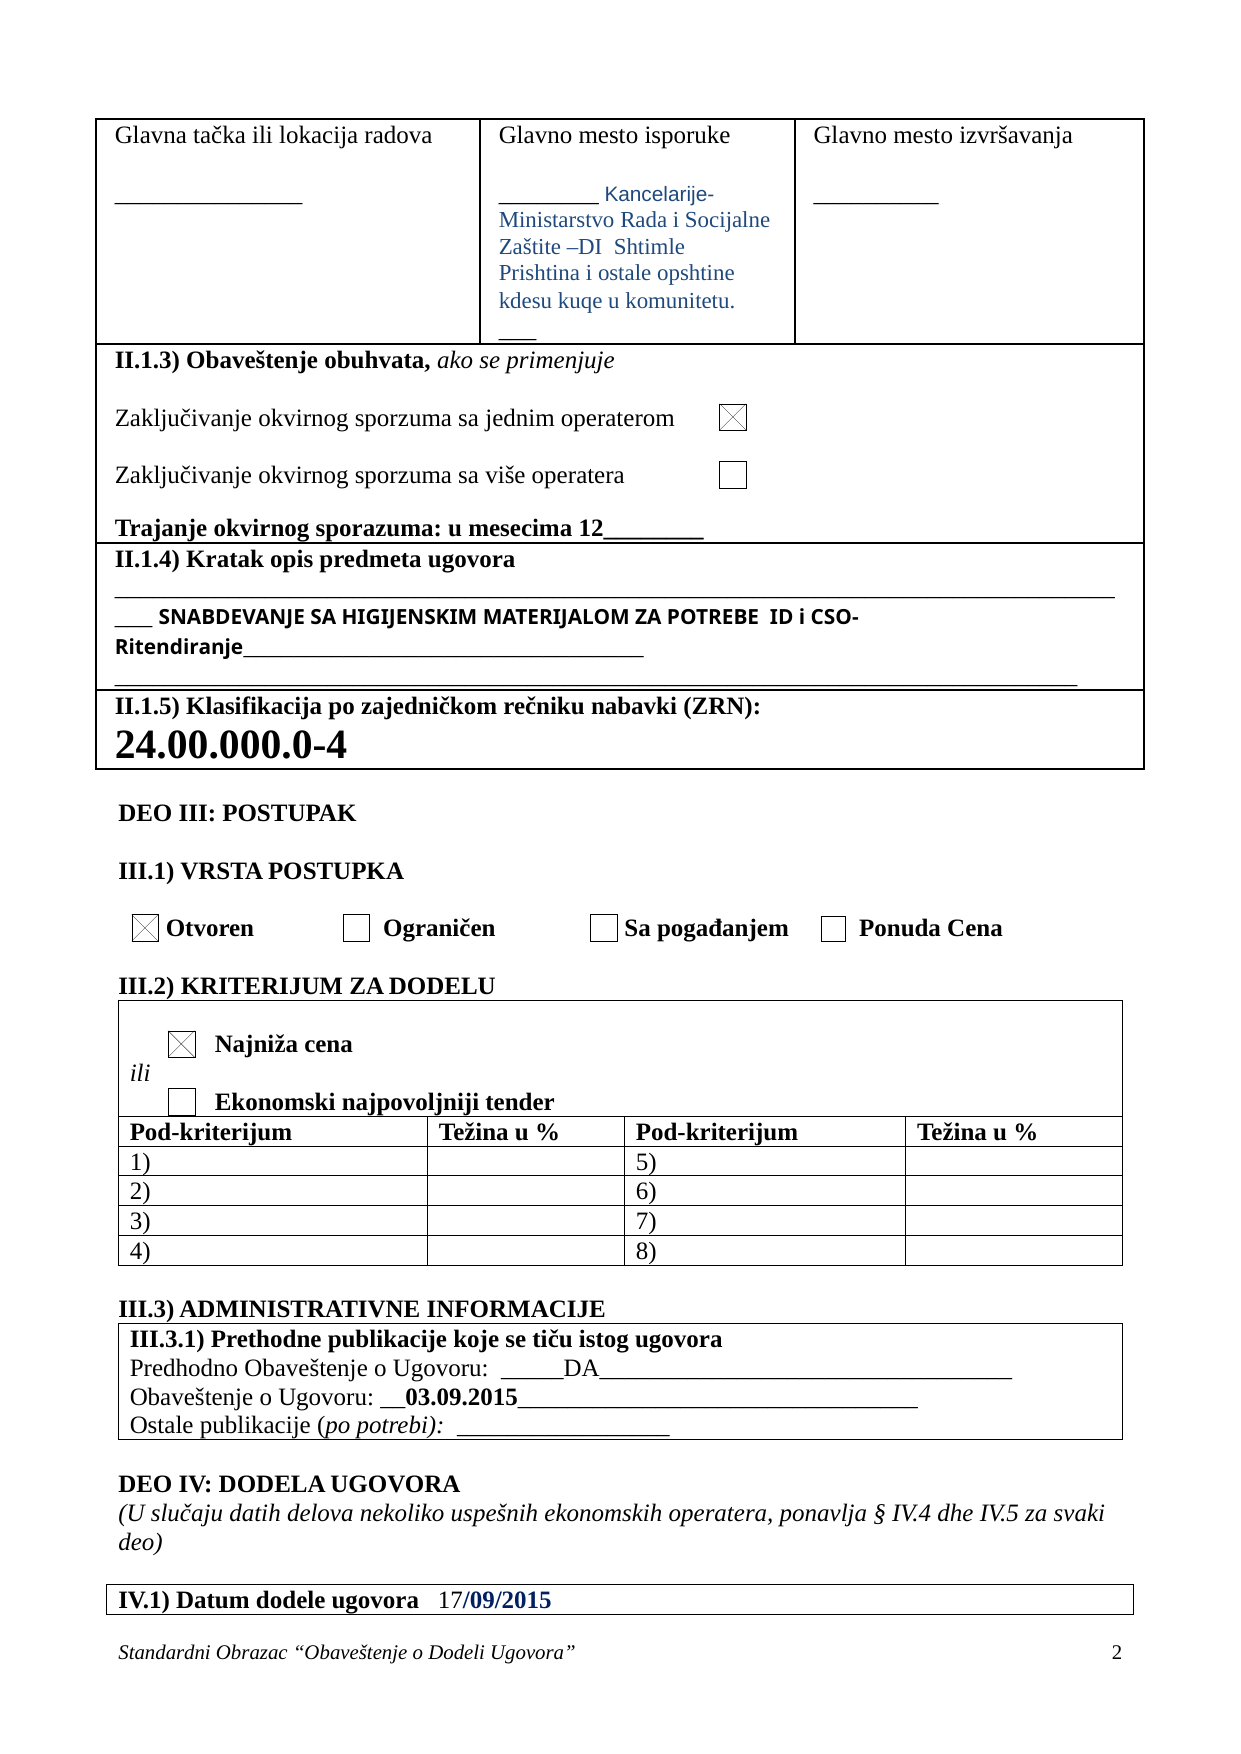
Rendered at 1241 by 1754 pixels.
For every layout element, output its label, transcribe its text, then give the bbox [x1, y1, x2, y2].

table_cell [906, 1236, 1122, 1265]
table_cell Glavna tačka ili lokacija radova _______________ [97, 120, 479, 343]
table_cell 7) [625, 1206, 905, 1235]
table_cell [428, 1176, 624, 1205]
table_header IV.1) Datum dodele ugovora 17/09/2015 [107, 1585, 1133, 1614]
table_cell [906, 1147, 1122, 1175]
table_cell [428, 1206, 624, 1235]
table_cell II.1.3) Obaveštenje obuhvata, ako se primenjuje Zaključivanje okvirnog sporzuma sa jednim operaterom Zaključivanje okvirnog sporzuma sa više operatera Trajanje okvirnog sporazuma: u mesecima 12________ [97, 345, 1143, 542]
table_cell II.1.5) Klasifikacija po zajedničkom rečniku nabavki (ZRN): ⁭24⁭.0⁭0⁭.0⁭0⁭0.⁭0⁭-4⁭ [97, 691, 1143, 768]
text (U slučaju datih delova nekoliko uspešnih ekonomskih operatera, ponavlja § IV.4 dhe IV.5 za svaki deo) [118, 1498, 1122, 1555]
text III.3) ADMINISTRATIVNE INFORMACIJE [118, 1294, 1122, 1323]
table_cell [906, 1206, 1122, 1235]
table_cell 6) [625, 1176, 905, 1205]
table_cell [906, 1176, 1122, 1205]
table_cell Glavno mesto isporuke ________ Kancelarije- Ministarstvo Rada i Socijalne Zaštite –DI Shtimle Prishtina i ostale opshtine kdesu kuqe u komunitetu. ___ [481, 120, 794, 343]
table_cell 5) [625, 1147, 905, 1175]
table_cell Pod-kriterijum [119, 1117, 427, 1146]
table_header Najniža cena ili Ekonomski najpovoljniji tender [119, 1001, 1122, 1116]
table_cell 2) [119, 1176, 427, 1205]
text III.2) KRITERIJUM ZA DODELU [118, 971, 1122, 1000]
table_cell 1) [119, 1147, 427, 1175]
table_cell Glavno mesto izvršavanja __________ [796, 120, 1143, 343]
text DEO IV: DODELA UGOVORA [118, 1469, 1122, 1498]
table_cell Pod-kriterijum [625, 1117, 905, 1146]
table_cell 8) [625, 1236, 905, 1265]
table_cell [428, 1236, 624, 1265]
table_cell 3) [119, 1206, 427, 1235]
table_cell Težina u % [906, 1117, 1122, 1146]
table_cell [428, 1147, 624, 1175]
table_cell Težina u % [428, 1117, 624, 1146]
table_cell 4) [119, 1236, 427, 1265]
table_header III.3.1) Prethodne publikacije koje se tiču istog ugovora Predhodno Obaveštenje o Ugovoru: _____DA_________________________________ Obaveštenje o Ugovoru: __03.09.2015________________________________ Ostale publikacije (po potrebi): _________________ [119, 1324, 1122, 1439]
text DEO III: POSTUPAK [118, 798, 1122, 827]
text III.1) VRSTA POSTUPKA [118, 856, 1122, 885]
table_cell II.1.4) Kratak opis predmeta ugovora ___________________________________________________________________________________ SNABDEVANJE SA HIGIJENSKIM MATERIJALOM ZA POTREBE ID i CSO-Ritendiranje________________________________ _____________________________________________________________________________ [97, 544, 1143, 689]
text Otvoren Ograničen Sa pogađanjem Ponuda Cena [118, 913, 1122, 942]
